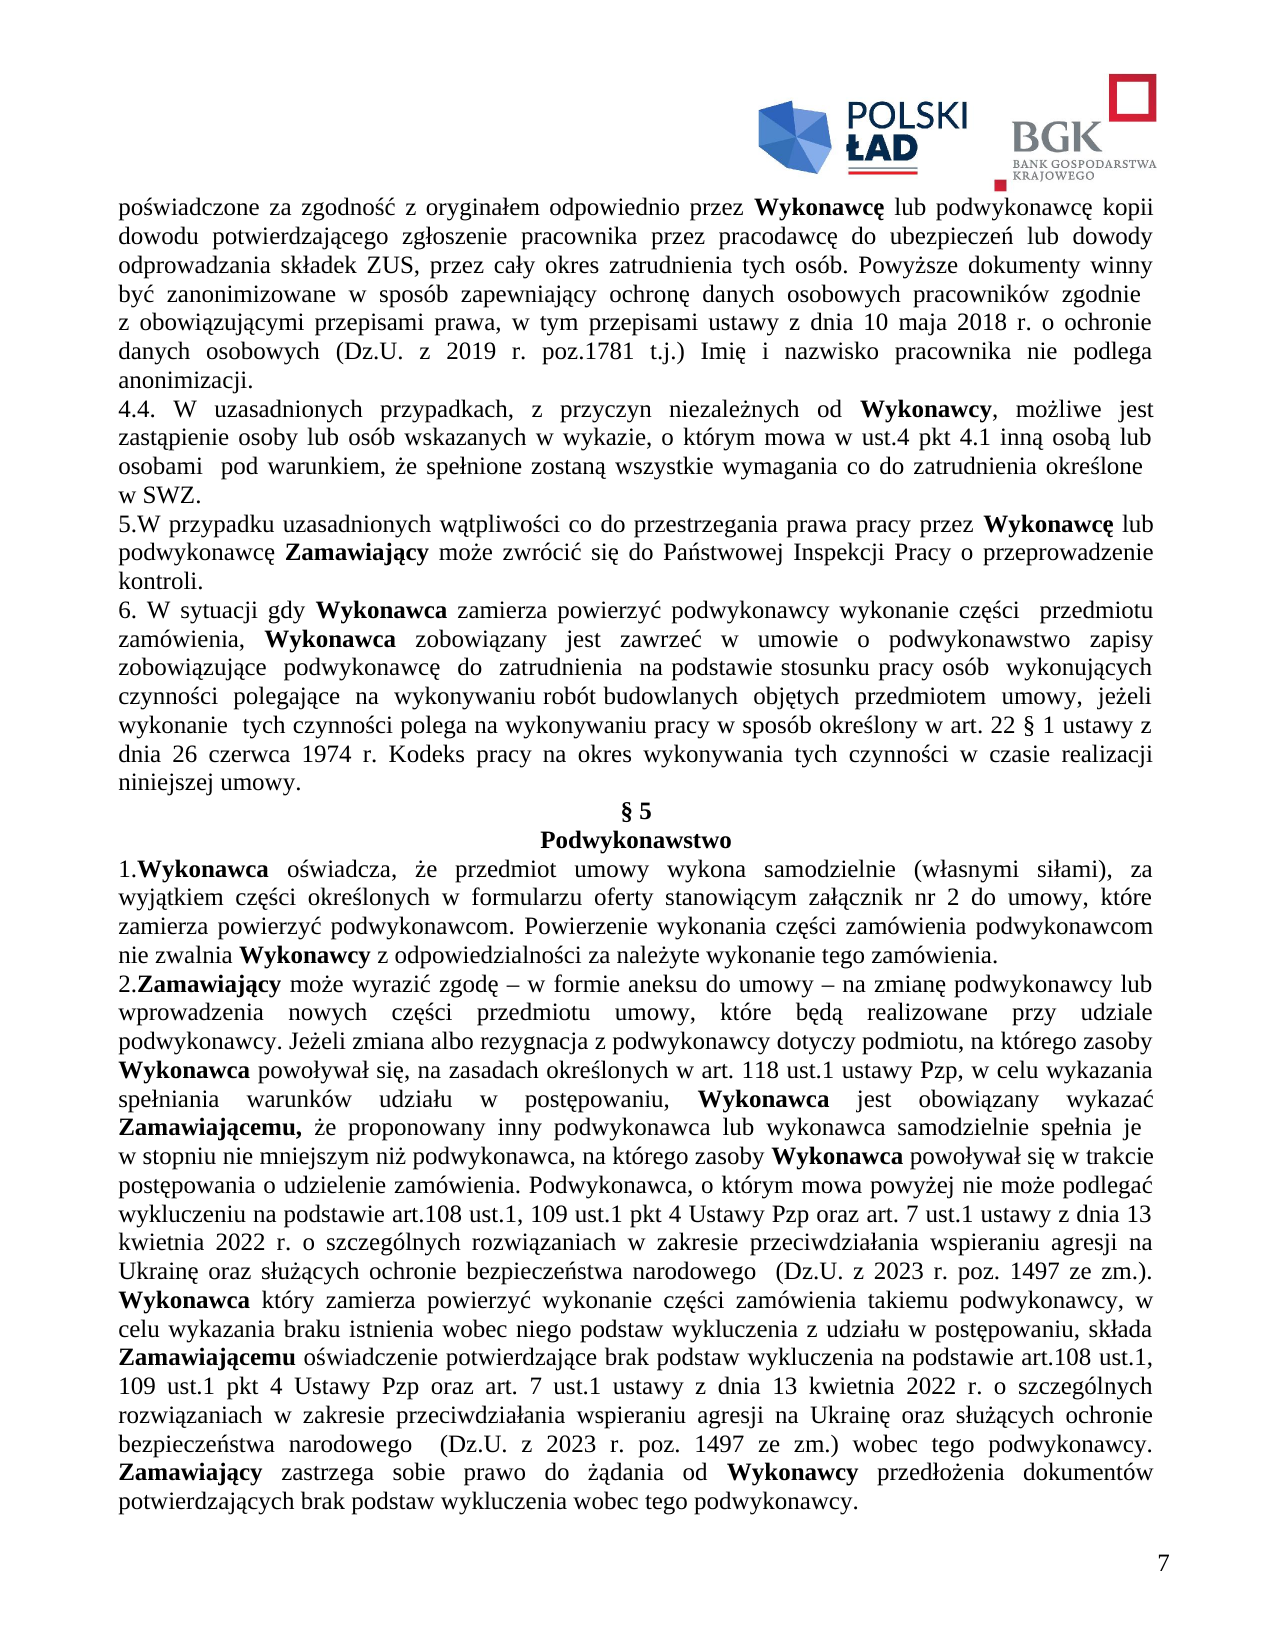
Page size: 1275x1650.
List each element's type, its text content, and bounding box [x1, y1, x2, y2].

text 2.Zamawiający może wyrazić zgodę – w formie aneksu do umowy – na zmianę podwykonawcy lub wprowadzenia nowych części przedmiotu umowy, które będą realizowane przy udziale podwykonawcy. Jeżeli zmiana albo rezygnacja z podwykonawcy dotyczy podmiotu, na którego zasoby Wykonawca powoływał się, na zasadach określonych w art. 118 ust.1 ustawy Pzp, w celu wykazania spełniania warunków udziału w postępowaniu, Wykonawca jest obowiązany wykazać Zamawiającemu, że proponowany inny podwykonawca lub wykonawca samodzielnie spełnia je w stopniu nie mniejszym niż podwykonawca, na którego zasoby Wykonawca powoływał się w trakcie postępowania o udzielenie zamówienia. Podwykonawca, o którym mowa powyżej nie może podlegać wykluczeniu na podstawie art.108 ust.1, 109 ust.1 pkt 4 Ustawy Pzp oraz art. 7 ust.1 ustawy z dnia 13 kwietnia 2022 r. o szczególnych rozwiązaniach w zakresie przeciwdziałania wspieraniu agresji na Ukrainę oraz służących ochronie bezpieczeństwa narodowego (Dz.U. z 2023 r. poz. 1497 ze zm.). Wykonawca który zamierza powierzyć wykonanie części zamówienia takiemu podwykonawcy, w celu wykazania braku istnienia wobec niego podstaw wykluczenia z udziału w postępowaniu, składa Zamawiającemu oświadczenie potwierdzające brak podstaw wykluczenia na podstawie art.108 ust.1, 109 ust.1 pkt 4 Ustawy Pzp oraz art. 7 ust.1 ustawy z dnia 13 kwietnia 2022 r. o szczególnych rozwiązaniach w zakresie przeciwdziałania wspieraniu agresji na Ukrainę oraz służących ochronie bezpieczeństwa narodowego (Dz.U. z 2023 r. poz. 1497 ze zm.) wobec tego podwykonawcy. Zamawiający zastrzega sobie prawo do żądania od Wykonawcy przedłożenia dokumentów potwierdzających brak podstaw wykluczenia wobec tego podwykonawcy. [118, 969, 1154, 1515]
text Podwykonawstwo [118, 825, 1154, 854]
picture [758, 73, 1157, 193]
text 5.W przypadku uzasadnionych wątpliwości co do przestrzegania prawa pracy przez Wykonawcę lub podwykonawcę Zamawiający może zwrócić się do Państwowej Inspekcji Pracy o przeprowadzenie kontroli. [118, 509, 1154, 595]
text § 5 [118, 796, 1154, 825]
text 1.Wykonawca oświadcza, że przedmiot umowy wykona samodzielnie (własnymi siłami), za wyjątkiem części określonych w formularzu oferty stanowiącym załącznik nr 2 do umowy, które zamierza powierzyć podwykonawcom. Powierzenie wykonania części zamówienia podwykonawcom nie zwalnia Wykonawcy z odpowiedzialności za należyte wykonanie tego zamówienia. [118, 854, 1154, 969]
text 6. W sytuacji gdy Wykonawca zamierza powierzyć podwykonawcy wykonanie części przedmiotu zamówienia, Wykonawca zobowiązany jest zawrzeć w umowie o podwykonawstwo zapisy zobowiązujące podwykonawcę do zatrudnienia na podstawie stosunku pracy osób wykonujących czynności polegające na wykonywaniu robót budowlanych objętych przedmiotem umowy, jeżeli wykonanie tych czynności polega na wykonywaniu pracy w sposób określony w art. 22 § 1 ustawy z dnia 26 czerwca 1974 r. Kodeks pracy na okres wykonywania tych czynności w czasie realizacji niniejszej umowy. [118, 595, 1154, 796]
text 4.4. W uzasadnionych przypadkach, z przyczyn niezależnych od Wykonawcy, możliwe jest zastąpienie osoby lub osób wskazanych w wykazie, o którym mowa w ust.4 pkt 4.1 inną osobą lub osobami pod warunkiem, że spełnione zostaną wszystkie wymagania co do zatrudnienia określone w SWZ. [118, 394, 1154, 509]
